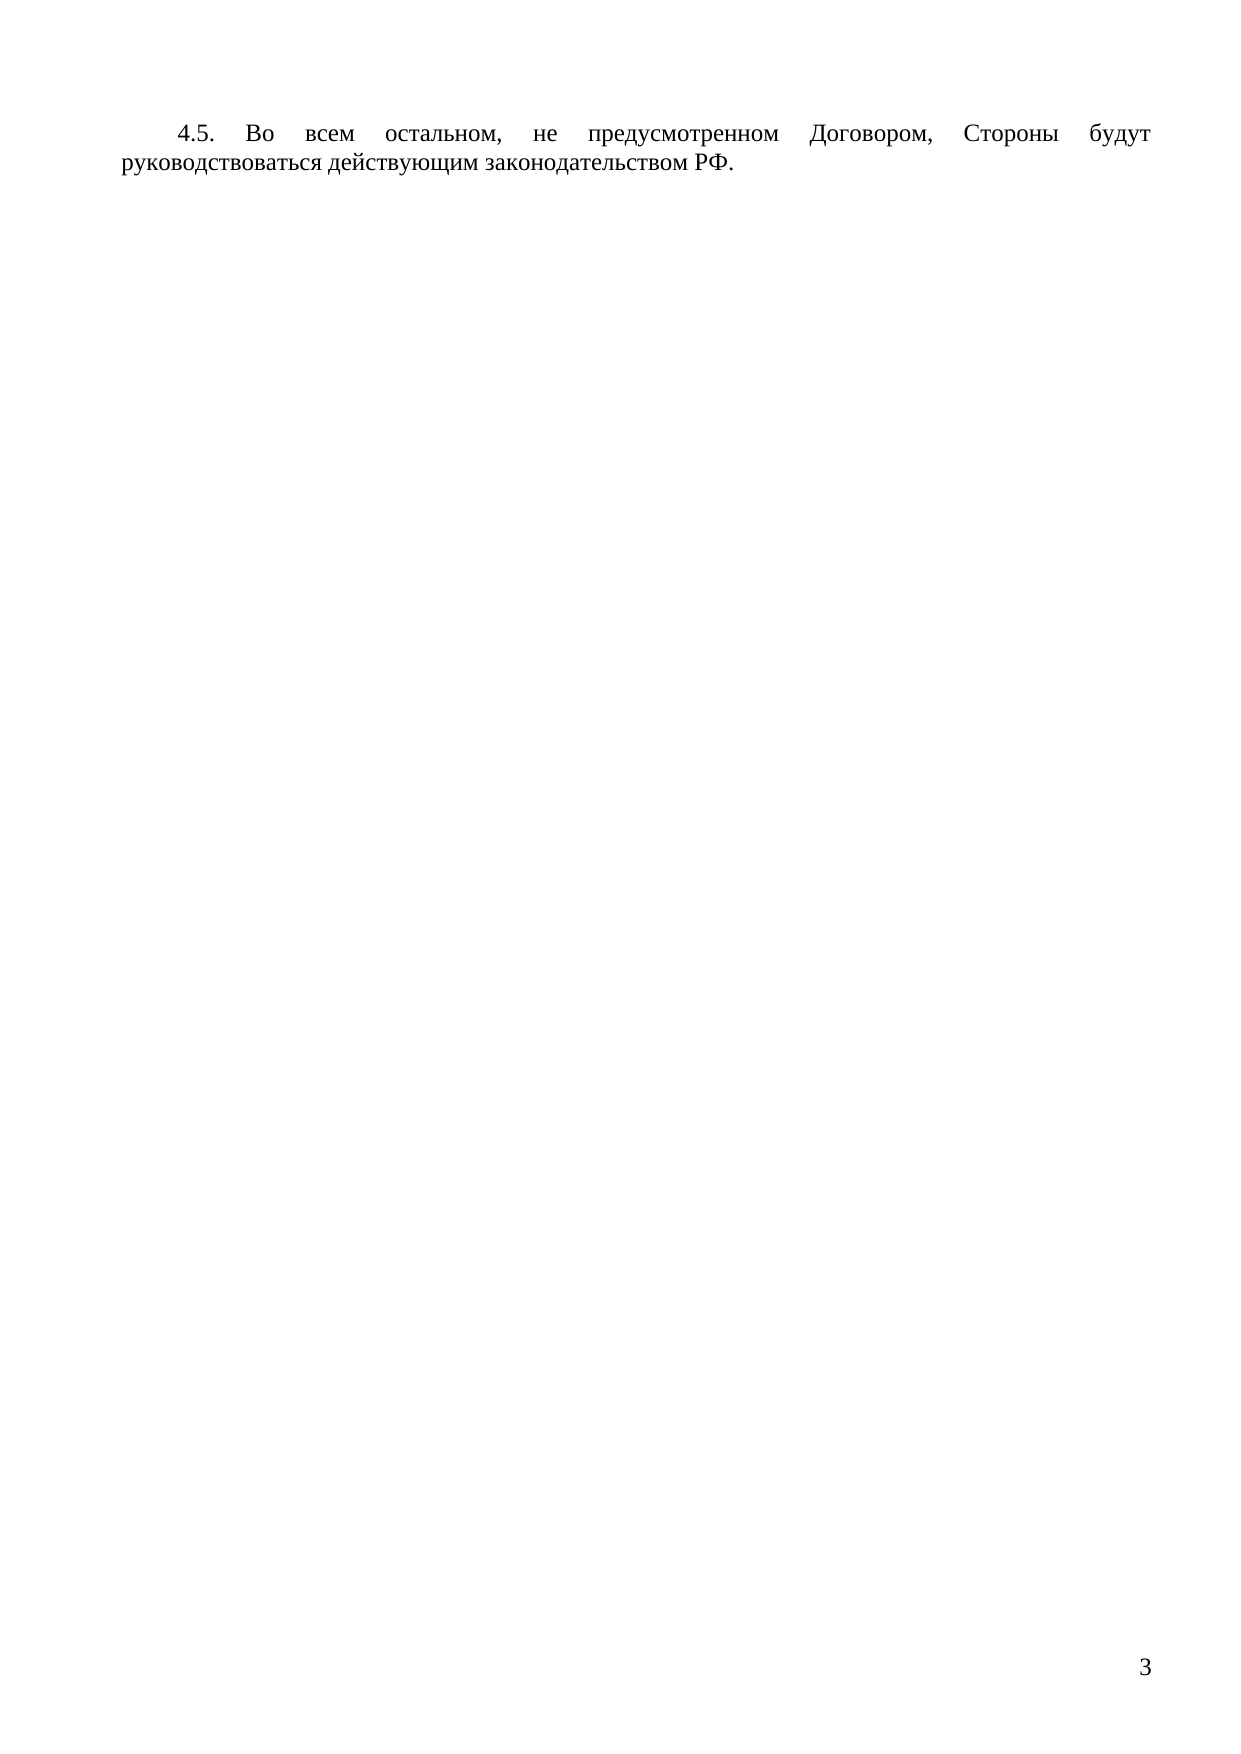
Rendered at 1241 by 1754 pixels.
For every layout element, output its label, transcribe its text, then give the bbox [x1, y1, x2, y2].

text 4.5. Во всем остальном, не предусмотренном Договором, Стороны будут руководствоваться действующим законодательством РФ. [121, 118, 1152, 176]
